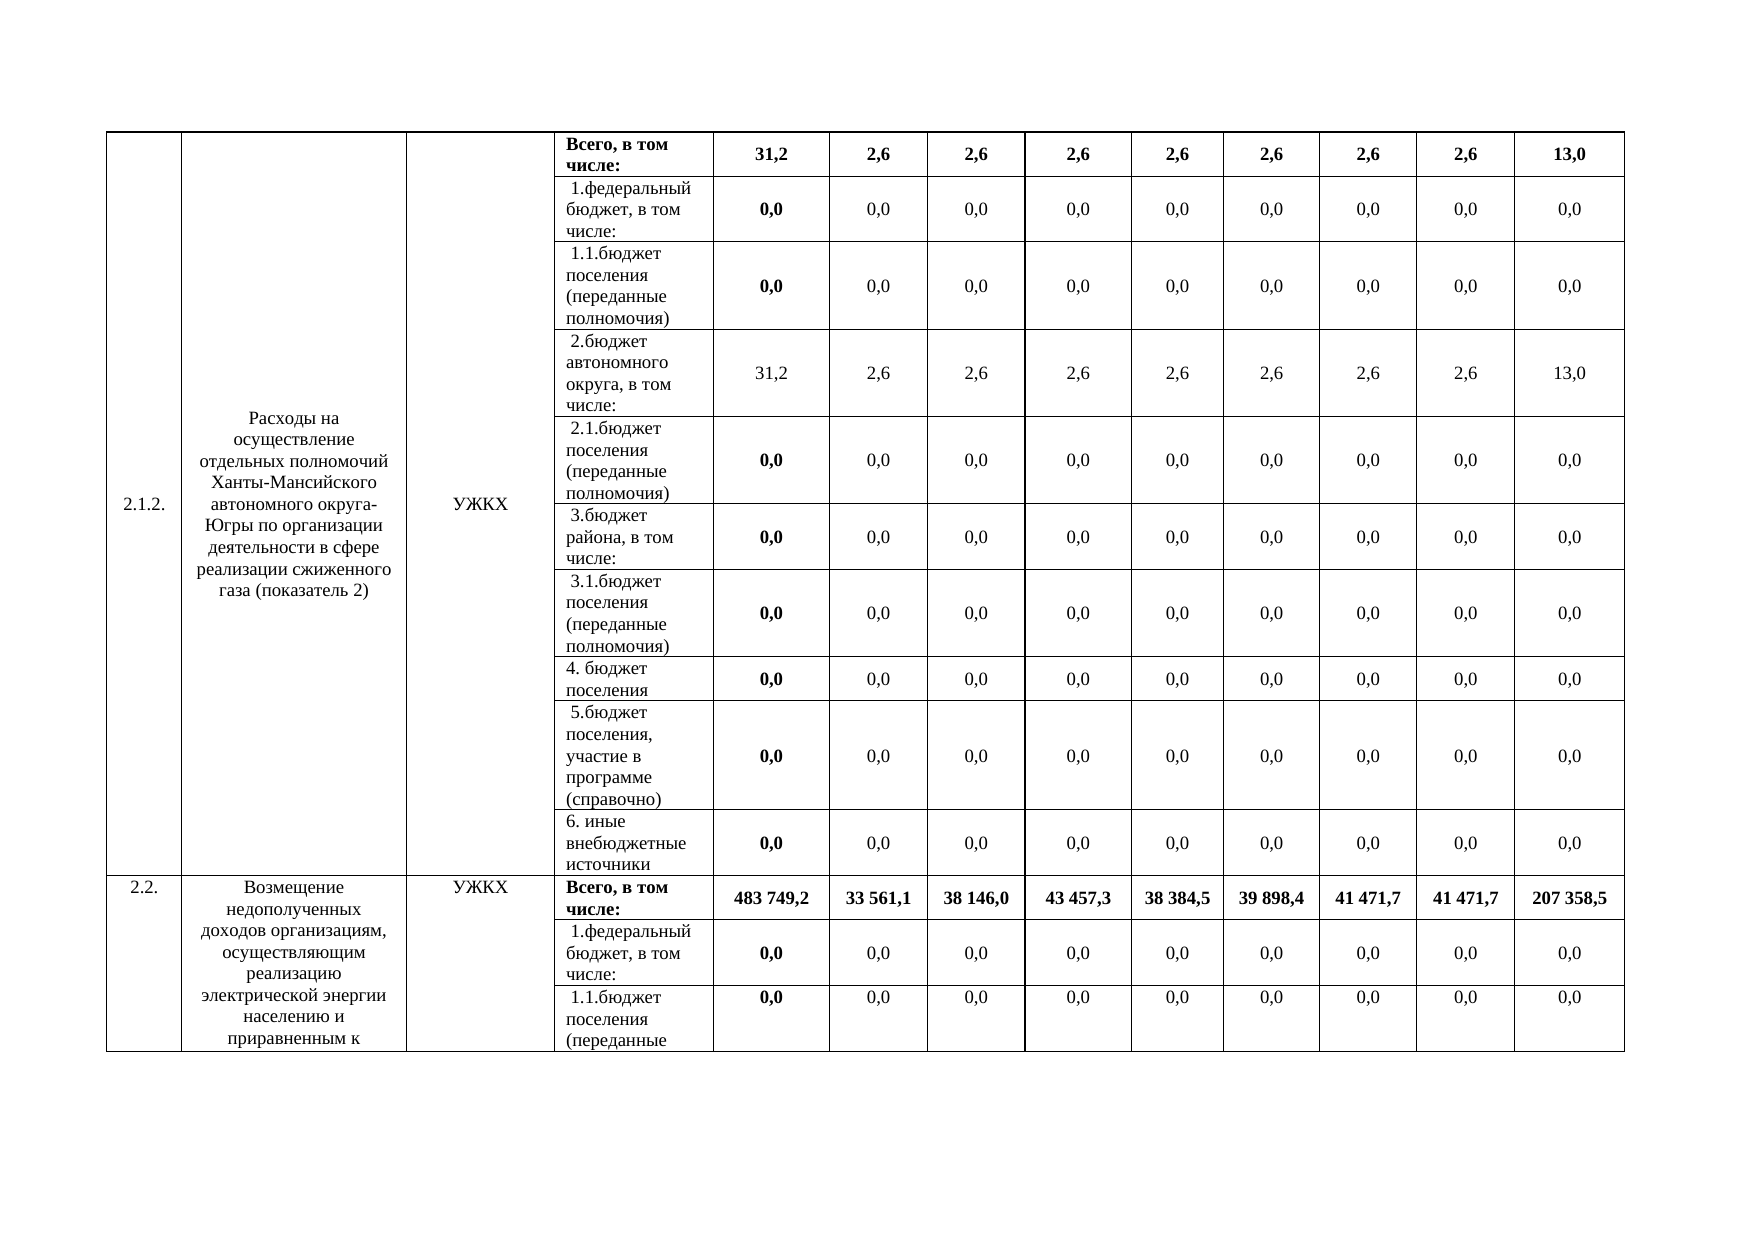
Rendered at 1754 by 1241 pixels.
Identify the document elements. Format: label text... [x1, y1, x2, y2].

table_cell 13,0 [1515, 133, 1624, 176]
table_cell 0,0 [928, 417, 1024, 503]
table_cell 0,0 [1320, 504, 1416, 569]
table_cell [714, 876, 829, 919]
table_cell 2,6 [1417, 133, 1514, 176]
table_cell 0,0 [1026, 701, 1131, 809]
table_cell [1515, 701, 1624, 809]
table_cell 0,0 [1515, 417, 1624, 503]
table_cell 0,0 [1132, 657, 1223, 700]
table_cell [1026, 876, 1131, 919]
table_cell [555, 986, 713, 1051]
table_cell 1.1.бюджет поселения (переданные полномочия) [555, 242, 713, 328]
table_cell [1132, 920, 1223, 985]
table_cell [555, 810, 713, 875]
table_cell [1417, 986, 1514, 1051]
table_cell 0,0 [1026, 657, 1131, 700]
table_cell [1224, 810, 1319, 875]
table_cell 0,0 [714, 177, 829, 241]
table_cell 0,0 [1417, 657, 1514, 700]
table_cell 31,2 [714, 133, 829, 176]
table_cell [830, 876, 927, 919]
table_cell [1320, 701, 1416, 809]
table_cell 0,0 [1417, 417, 1514, 503]
table_cell 0,0 [1026, 242, 1131, 328]
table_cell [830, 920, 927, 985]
table_cell 0,0 [928, 570, 1024, 656]
table_cell 0,0 [1026, 504, 1131, 569]
table_cell 31,2 [714, 330, 829, 416]
table_cell 0,0 [714, 701, 829, 809]
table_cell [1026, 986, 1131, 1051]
table_cell 0,0 [1320, 570, 1416, 656]
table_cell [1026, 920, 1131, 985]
table_cell 5.бюджет поселения, участие в программе (справочно) [555, 701, 713, 809]
table_cell 3.1.бюджет поселения (переданные полномочия) [555, 570, 713, 656]
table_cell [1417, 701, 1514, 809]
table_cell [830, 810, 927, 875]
table_cell 0,0 [928, 504, 1024, 569]
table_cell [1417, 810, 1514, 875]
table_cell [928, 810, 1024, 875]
table_cell 0,0 [1026, 570, 1131, 656]
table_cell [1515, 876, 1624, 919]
table_cell 0,0 [1224, 504, 1319, 569]
table_cell 0,0 [1417, 177, 1514, 241]
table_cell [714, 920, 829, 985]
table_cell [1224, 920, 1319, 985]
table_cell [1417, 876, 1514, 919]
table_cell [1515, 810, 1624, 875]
table_cell 0,0 [1515, 504, 1624, 569]
table_cell 0,0 [928, 701, 1024, 809]
table_cell 0,0 [1320, 242, 1416, 328]
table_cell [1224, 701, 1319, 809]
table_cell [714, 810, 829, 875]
table_cell 0,0 [830, 504, 927, 569]
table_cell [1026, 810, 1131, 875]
table_cell 0,0 [1224, 657, 1319, 700]
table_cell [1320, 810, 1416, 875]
table_cell 0,0 [830, 242, 927, 328]
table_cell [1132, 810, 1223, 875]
table_cell 0,0 [830, 570, 927, 656]
table_cell 0,0 [714, 570, 829, 656]
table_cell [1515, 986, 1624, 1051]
table_cell 4. бюджет поселения [555, 657, 713, 700]
table_cell 0,0 [714, 504, 829, 569]
table_cell 0,0 [1417, 242, 1514, 328]
table_cell 0,0 [830, 417, 927, 503]
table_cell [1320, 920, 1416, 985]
table_cell 2,6 [1132, 330, 1223, 416]
table_cell 0,0 [1132, 570, 1223, 656]
table_cell 0,0 [714, 242, 829, 328]
table_cell 3.бюджет района, в том числе: [555, 504, 713, 569]
table_cell 0,0 [830, 177, 927, 241]
table_cell 2.1.бюджет поселения (переданные полномочия) [555, 417, 713, 503]
table_cell 2,6 [830, 330, 927, 416]
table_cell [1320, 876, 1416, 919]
table_cell 0,0 [1026, 417, 1131, 503]
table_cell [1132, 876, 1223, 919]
table_cell 0,0 [1026, 177, 1131, 241]
table_cell Всего, в том числе: [555, 133, 713, 176]
table_cell 0,0 [928, 177, 1024, 241]
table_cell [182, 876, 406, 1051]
table_cell 0,0 [928, 657, 1024, 700]
table_cell 0,0 [1417, 504, 1514, 569]
table_cell 0,0 [1320, 177, 1416, 241]
table_cell 0,0 [1515, 242, 1624, 328]
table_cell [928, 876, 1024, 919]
table_cell 0,0 [714, 657, 829, 700]
table_cell 0,0 [1224, 177, 1319, 241]
table_cell 1.федеральный бюджет, в том числе: [555, 177, 713, 241]
table_cell 0,0 [1515, 570, 1624, 656]
table_cell 0,0 [1515, 177, 1624, 241]
table_cell 2,6 [1224, 133, 1319, 176]
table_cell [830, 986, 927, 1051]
table_cell 0,0 [1224, 242, 1319, 328]
table_cell 0,0 [1417, 570, 1514, 656]
table_cell 2,6 [1224, 330, 1319, 416]
table_cell 2.бюджет автономного округа, в том числе: [555, 330, 713, 416]
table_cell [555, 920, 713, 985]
table_cell 2,6 [830, 133, 927, 176]
table_cell Расходы на осуществление отдельных полномочий Ханты-Мансийского автономного округа-Югры по организации деятельности в сфере реализации сжиженного газа (показатель 2) [182, 133, 406, 875]
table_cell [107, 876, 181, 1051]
table_cell 0,0 [1132, 242, 1223, 328]
table_cell 0,0 [1132, 417, 1223, 503]
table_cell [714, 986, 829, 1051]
table_cell 2,6 [1417, 330, 1514, 416]
table_cell 2,6 [1320, 133, 1416, 176]
table_cell 0,0 [1515, 657, 1624, 700]
table_cell 0,0 [830, 657, 927, 700]
table_cell 0,0 [1320, 417, 1416, 503]
table_cell 2,6 [1132, 133, 1223, 176]
table_cell 0,0 [830, 701, 927, 809]
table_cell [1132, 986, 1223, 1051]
table_cell 0,0 [714, 417, 829, 503]
table_cell 2,6 [1026, 330, 1131, 416]
table_cell 0,0 [1320, 657, 1416, 700]
table_cell 2,6 [1026, 133, 1131, 176]
table_cell 0,0 [1224, 417, 1319, 503]
table_cell 2,6 [928, 133, 1024, 176]
table_cell 0,0 [1132, 504, 1223, 569]
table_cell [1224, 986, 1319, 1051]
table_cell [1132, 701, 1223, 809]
table_cell 0,0 [1224, 570, 1319, 656]
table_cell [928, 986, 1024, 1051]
table_cell 0,0 [1132, 177, 1223, 241]
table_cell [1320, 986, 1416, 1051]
table_cell 2,6 [928, 330, 1024, 416]
table_cell 2.1.2. [107, 133, 181, 875]
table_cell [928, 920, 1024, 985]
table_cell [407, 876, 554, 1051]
table_cell УЖКХ [407, 133, 554, 875]
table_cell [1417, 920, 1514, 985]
table_cell 0,0 [928, 242, 1024, 328]
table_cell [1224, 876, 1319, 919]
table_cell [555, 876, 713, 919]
table_cell 2,6 [1320, 330, 1416, 416]
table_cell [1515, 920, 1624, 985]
table_cell 13,0 [1515, 330, 1624, 416]
